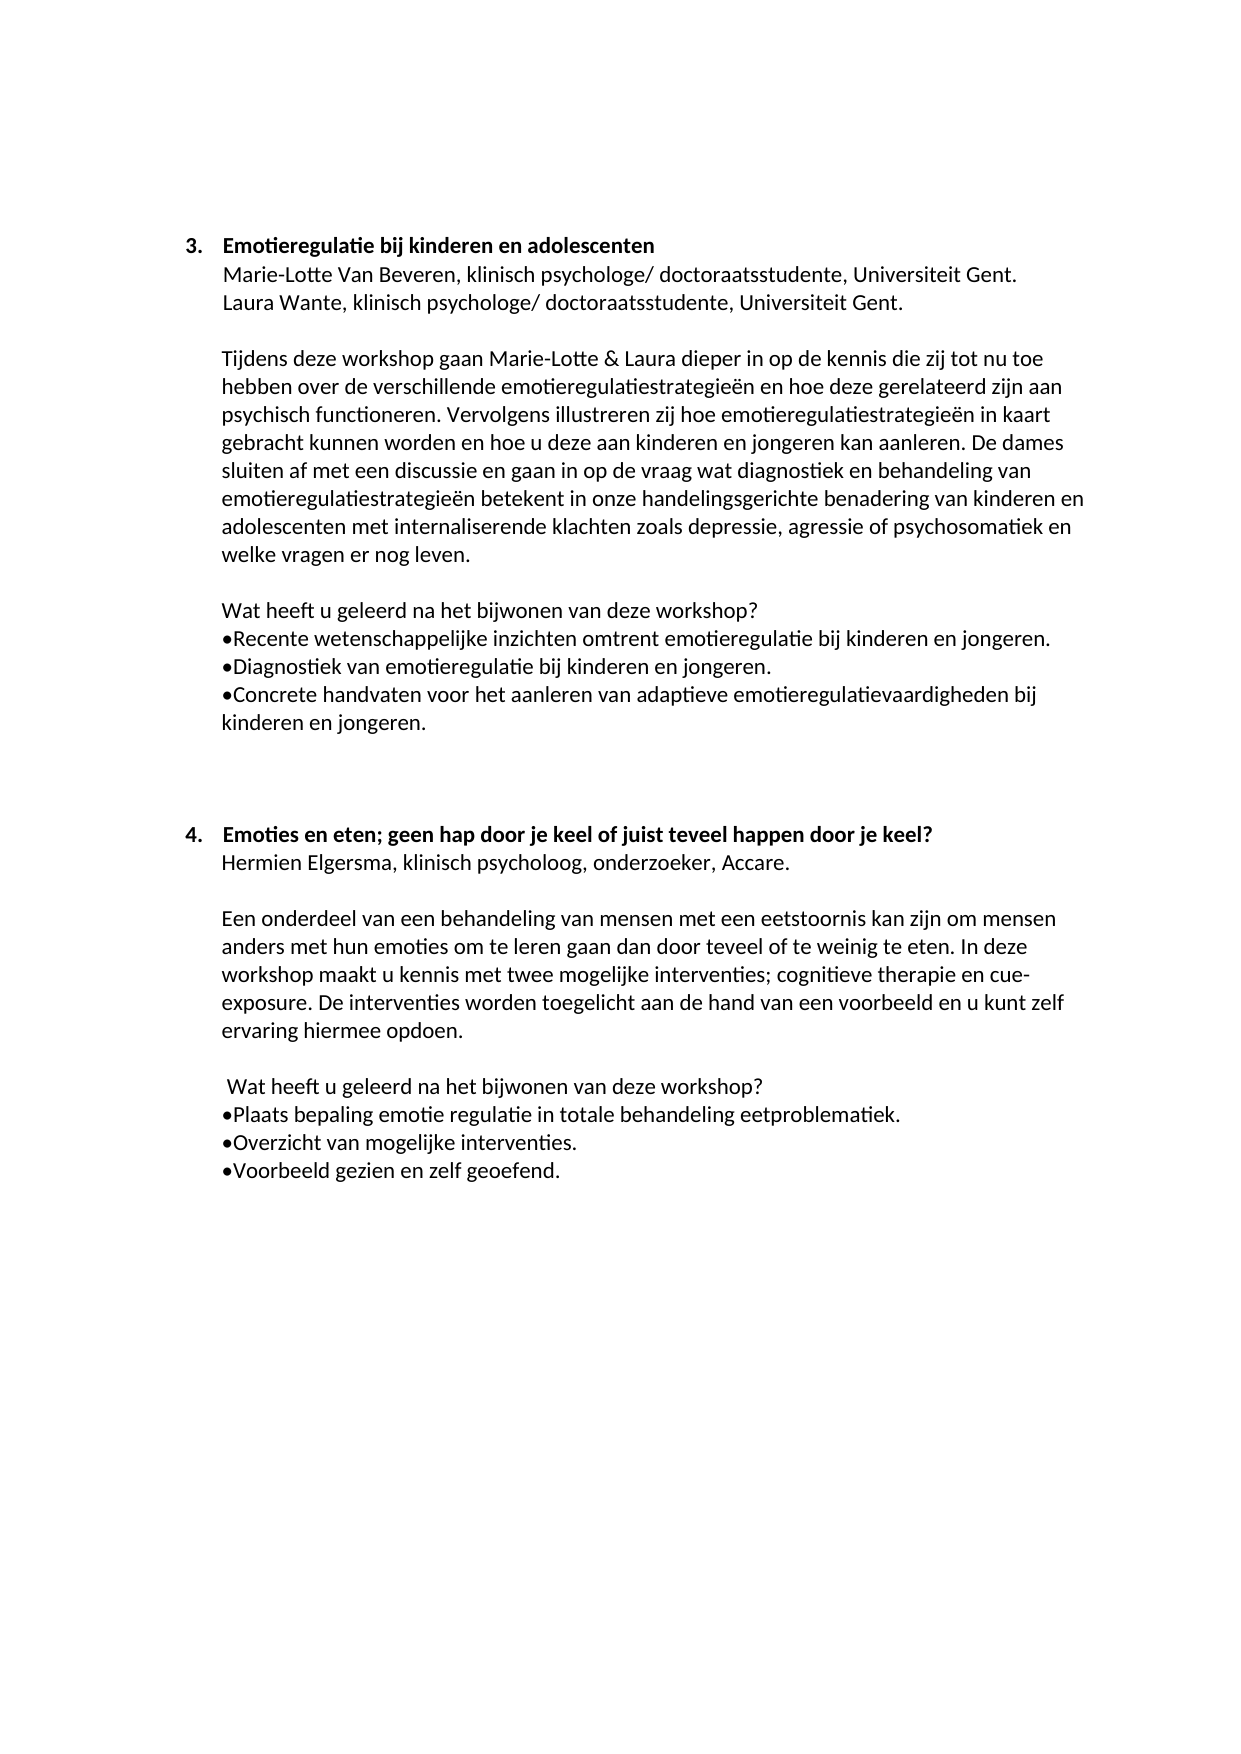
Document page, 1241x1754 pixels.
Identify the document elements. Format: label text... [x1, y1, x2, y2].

list Emoties en eten; geen hap door je keel of juist teveel happen door je keel? [185, 820, 1093, 848]
text Marie-Lotte Van Beveren, klinisch psychologe/ doctoraatsstudente, Universiteit Gent. [223, 260, 1093, 288]
text •Concrete handvaten voor het aanleren van adaptieve emotieregulatievaardigheden bij kinderen en jongeren. [221, 680, 1093, 736]
text Laura Wante, klinisch psychologe/ doctoraatsstudente, Universiteit Gent. [223, 288, 1093, 316]
text •Diagnostiek van emotieregulatie bij kinderen en jongeren. [148, 652, 1093, 680]
text •Voorbeeld gezien en zelf geoefend. [148, 1156, 1093, 1184]
text Tijdens deze workshop gaan Marie-Lotte & Laura dieper in op de kennis die zij tot nu toe hebben over de verschillende emotieregulatiestrategieën en hoe deze gerelateerd zijn aan psychisch functioneren. Vervolgens illustreren zij hoe emotieregulatiestrategieën in kaart gebracht kunnen worden en hoe u deze aan kinderen en jongeren kan aanleren. De dames sluiten af met een discussie en gaan in op de vraag wat diagnostiek en behandeling van emotieregulatiestrategieën betekent in onze handelingsgerichte benadering van kinderen en adolescenten met internaliserende klachten zoals depressie, agressie of psychosomatiek en welke vragen er nog leven. [221, 344, 1093, 568]
text Een onderdeel van een behandeling van mensen met een eetstoornis kan zijn om mensen anders met hun emoties om te leren gaan dan door teveel of te weinig te eten. In deze workshop maakt u kennis met twee mogelijke interventies; cognitieve therapie en cue-exposure. De interventies worden toegelicht aan de hand van een voorbeeld en u kunt zelf ervaring hiermee opdoen. [221, 904, 1093, 1044]
text •Plaats bepaling emotie regulatie in totale behandeling eetproblematiek. [148, 1100, 1093, 1128]
text Hermien Elgersma, klinisch psycholoog, onderzoeker, Accare. [148, 848, 1093, 876]
text •Overzicht van mogelijke interventies. [148, 1128, 1093, 1156]
text •Recente wetenschappelijke inzichten omtrent emotieregulatie bij kinderen en jongeren. [148, 624, 1093, 652]
text Wat heeft u geleerd na het bijwonen van deze workshop? [148, 1072, 1093, 1100]
list Emotieregulatie bij kinderen en adolescenten [185, 232, 1093, 260]
text Wat heeft u geleerd na het bijwonen van deze workshop? [148, 596, 1093, 624]
